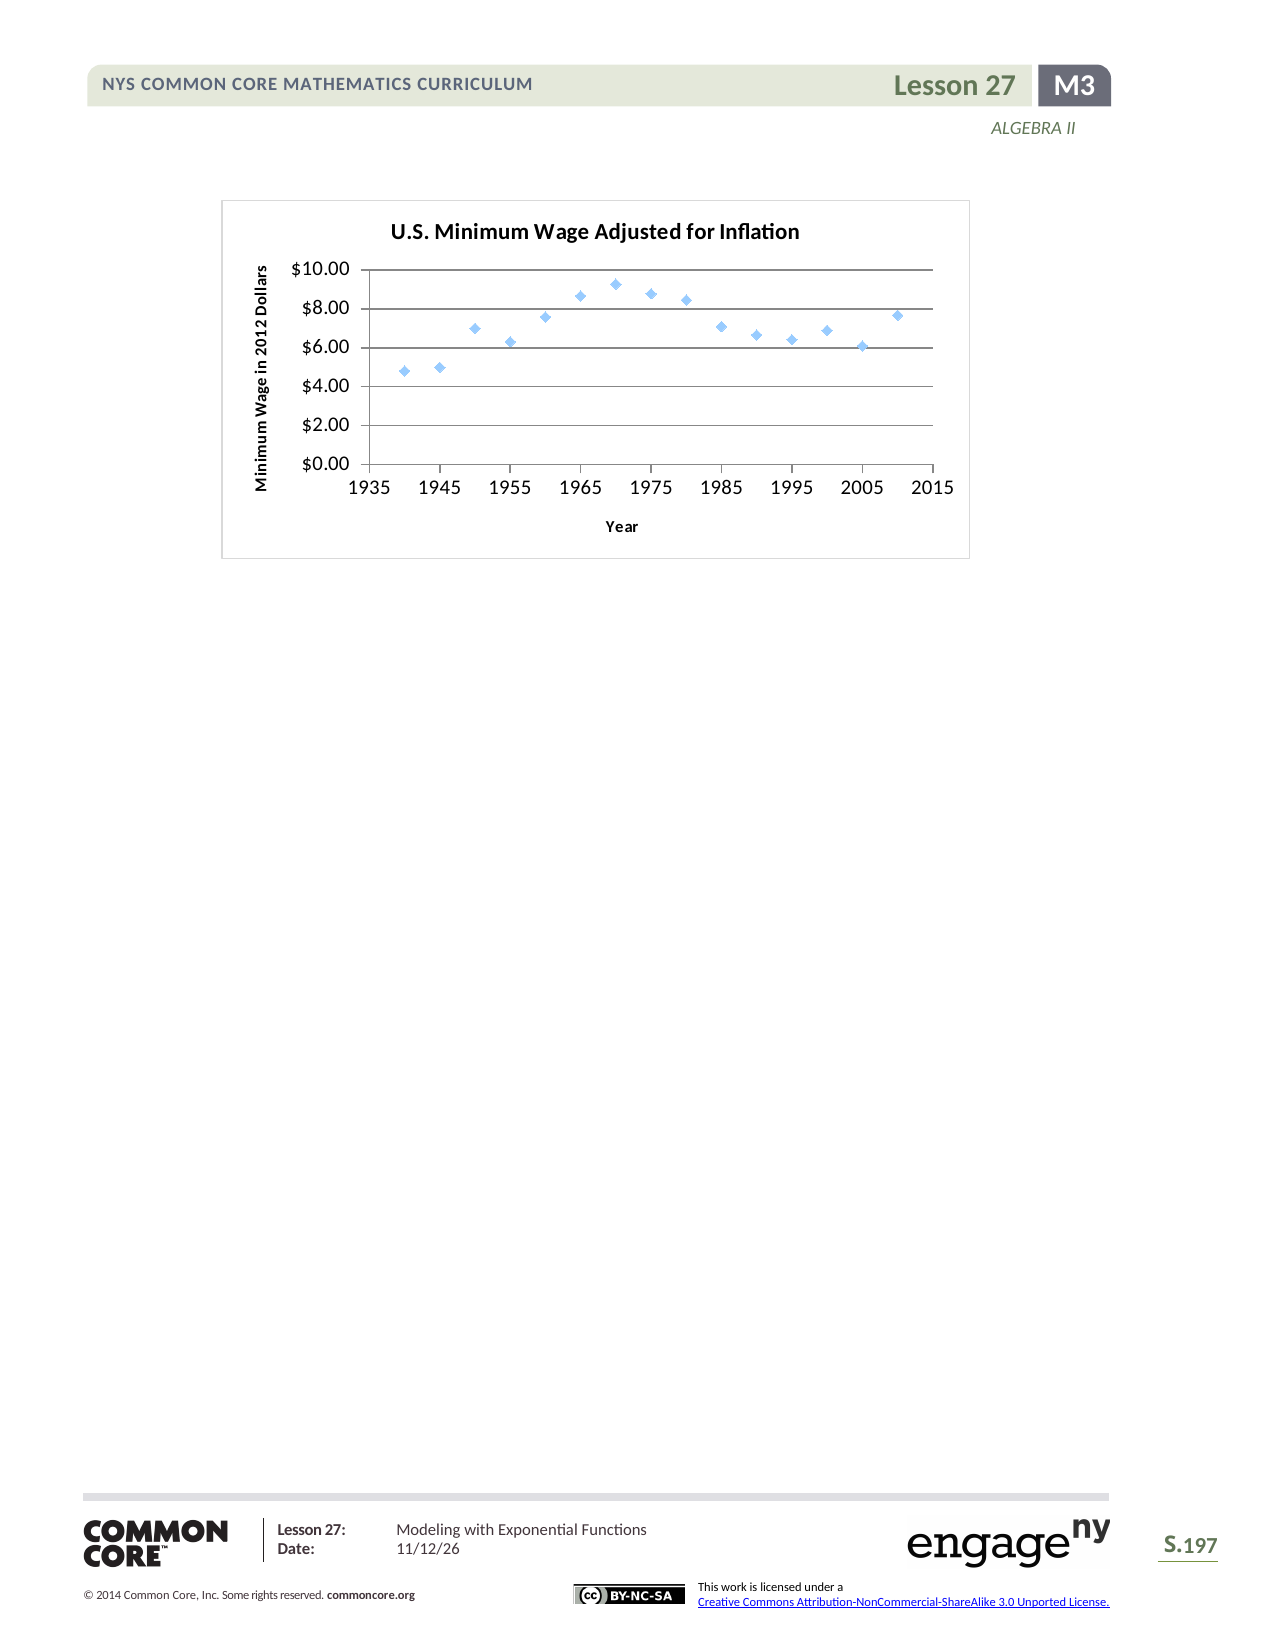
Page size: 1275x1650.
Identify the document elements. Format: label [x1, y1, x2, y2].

picture [79, 1515, 232, 1572]
picture [572, 1584, 685, 1604]
picture [906, 1515, 1110, 1569]
